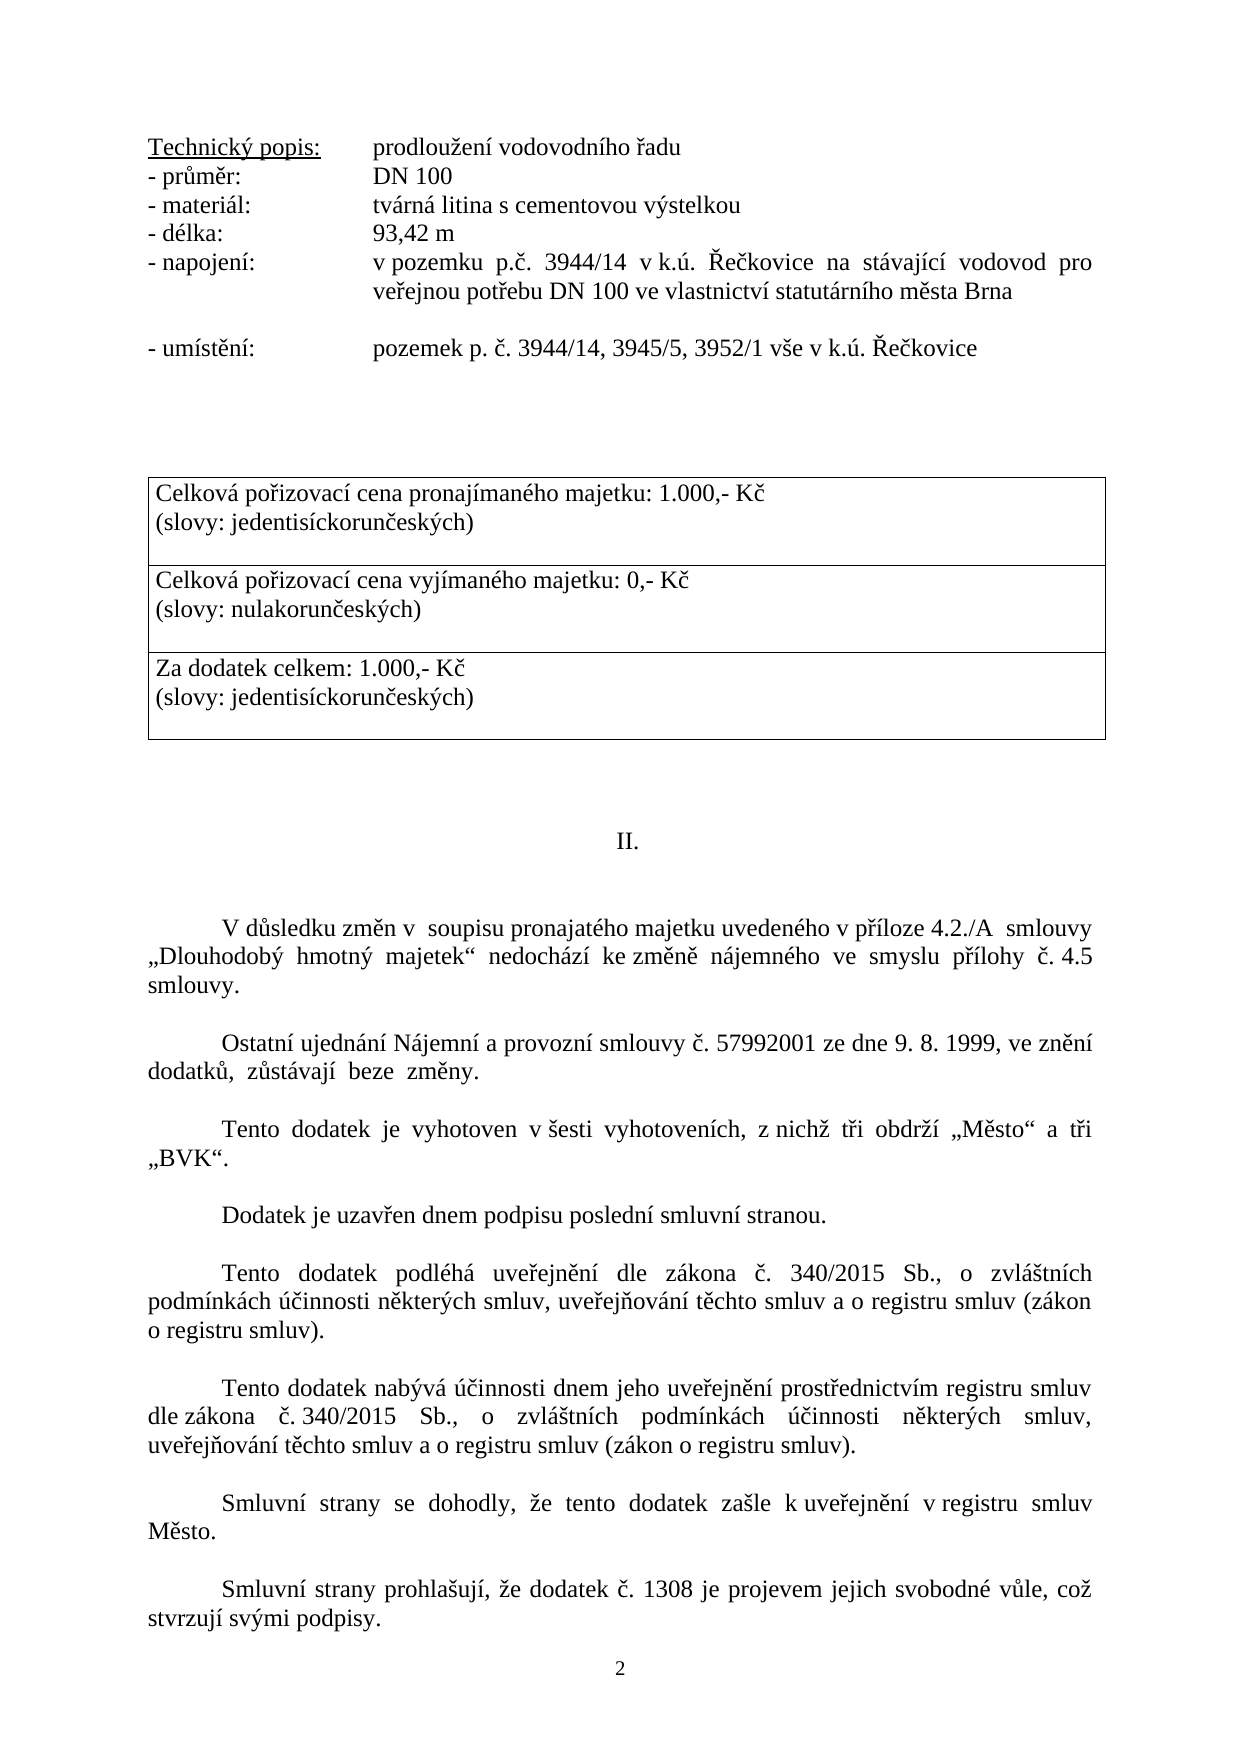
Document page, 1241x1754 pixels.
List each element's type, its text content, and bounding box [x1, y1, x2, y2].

text Tento dodatek podléhá uveřejnění dle zákona č. 340/2015 Sb., o zvláštních podmínkách účinnosti některých smluv, uveřejňování těchto smluv a o registru smluv (zákon o registru smluv). [148, 1258, 1093, 1344]
text Technický popis: prodloužení vodovodního řadu [148, 132, 1093, 161]
text Smluvní strany se dohodly, že tento dodatek zašle k uveřejnění v registru smluv Město. [148, 1488, 1093, 1545]
text - materiál: tvárná litina s cementovou výstelkou [148, 190, 1093, 218]
text - umístění: pozemek p. č. 3944/14, 3945/5, 3952/1 vše v k.ú. Řečkovice [148, 333, 1093, 362]
text Tento dodatek je vyhotoven v šesti vyhotoveních, z nichž tři obdrží „Město“ a tři „BVK“. [148, 1114, 1093, 1171]
text Tento dodatek nabývá účinnosti dnem jeho uveřejnění prostřednictvím registru smluv dle zákona č. 340/2015 Sb., o zvláštních podmínkách účinnosti některých smluv, uveřejňování těchto smluv a o registru smluv (zákon o registru smluv). [148, 1373, 1093, 1459]
text Ostatní ujednání Nájemní a provozní smlouvy č. 57992001 ze dne 9. 8. 1999, ve znění dodatků, zůstávají beze změny. [148, 1028, 1093, 1085]
text V důsledku změn v soupisu pronajatého majetku uvedeného v příloze 4.2./A smlouvy „Dlouhodobý hmotný majetek“ nedochází ke změně nájemného ve smyslu přílohy č. 4.5 smlouvy. [148, 913, 1093, 999]
table_cell Celková pořizovací cena vyjímaného majetku: 0,- Kč (slovy: nulakorunčeských) [149, 566, 1105, 652]
table_header Celková pořizovací cena pronajímaného majetku: 1.000,- Kč (slovy: jedentisíckorunčeských) [149, 478, 1105, 564]
text - napojení: v pozemku p.č. 3944/14 v k.ú. Řečkovice na stávající vodovod pro veřejnou potřebu DN 100 ve vlastnictví statutárního města Brna [148, 247, 1093, 305]
text - délka: 93,42 m [148, 218, 1093, 247]
text Smluvní strany prohlašují, že dodatek č. 1308 je projevem jejich svobodné vůle, což stvrzují svými podpisy. [148, 1574, 1093, 1631]
text - průměr: DN 100 [148, 161, 1093, 190]
table_cell Za dodatek celkem: 1.000,- Kč (slovy: jedentisíckorunčeských) [149, 653, 1105, 739]
text Dodatek je uzavřen dnem podpisu poslední smluvní stranou. [148, 1200, 1093, 1229]
text II. [148, 826, 1108, 855]
